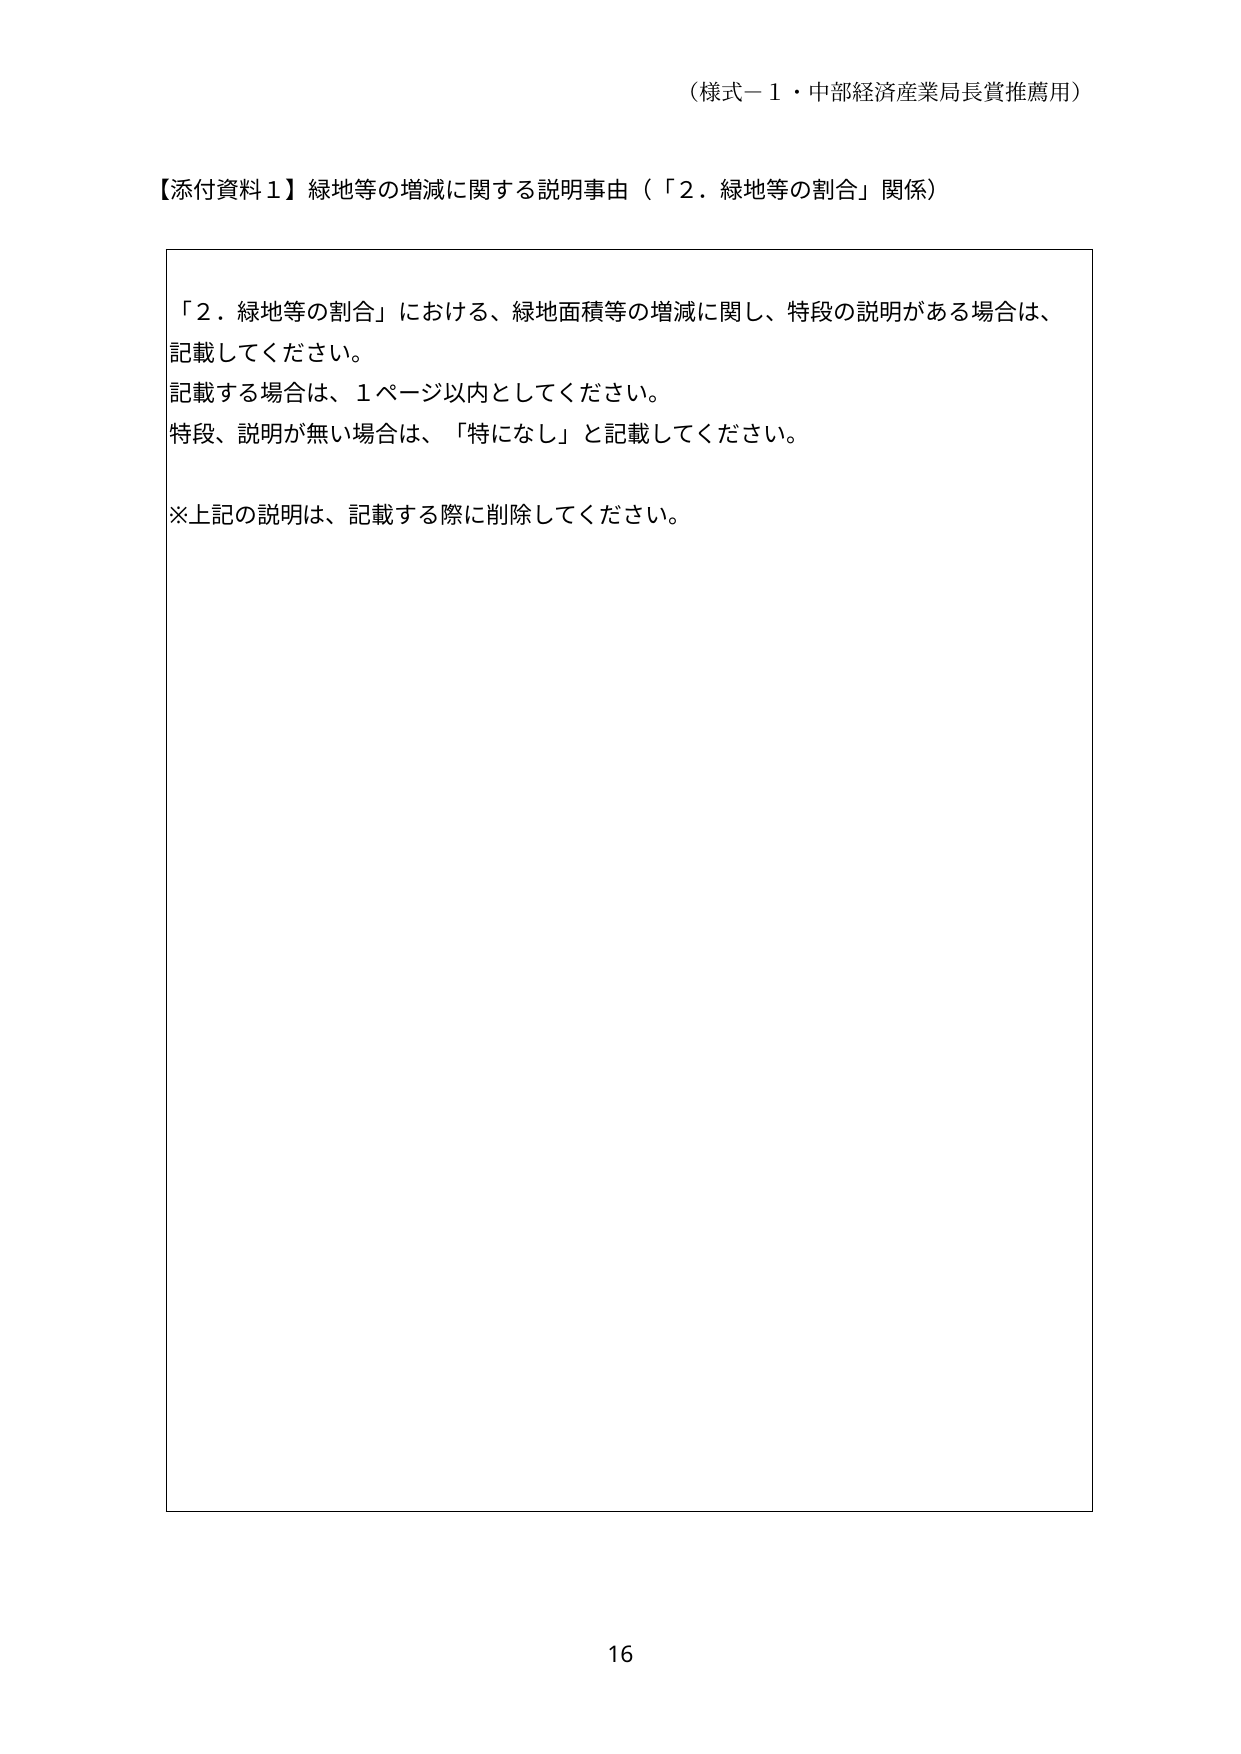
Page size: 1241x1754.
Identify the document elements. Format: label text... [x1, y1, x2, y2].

text 【添付資料１】緑地等の増減に関する説明事由（「２．緑地等の割合」関係） [148, 168, 1092, 208]
table_header 「２．緑地等の割合」における、緑地面積等の増減に関し、特段の説明がある場合は、記載してください。 記載する場合は、１ページ以内としてください。 特段、説明が無い場合は、「特になし」と記載してください。 ※上記の説明は、記載する際に削除してください。 [167, 250, 1092, 1511]
